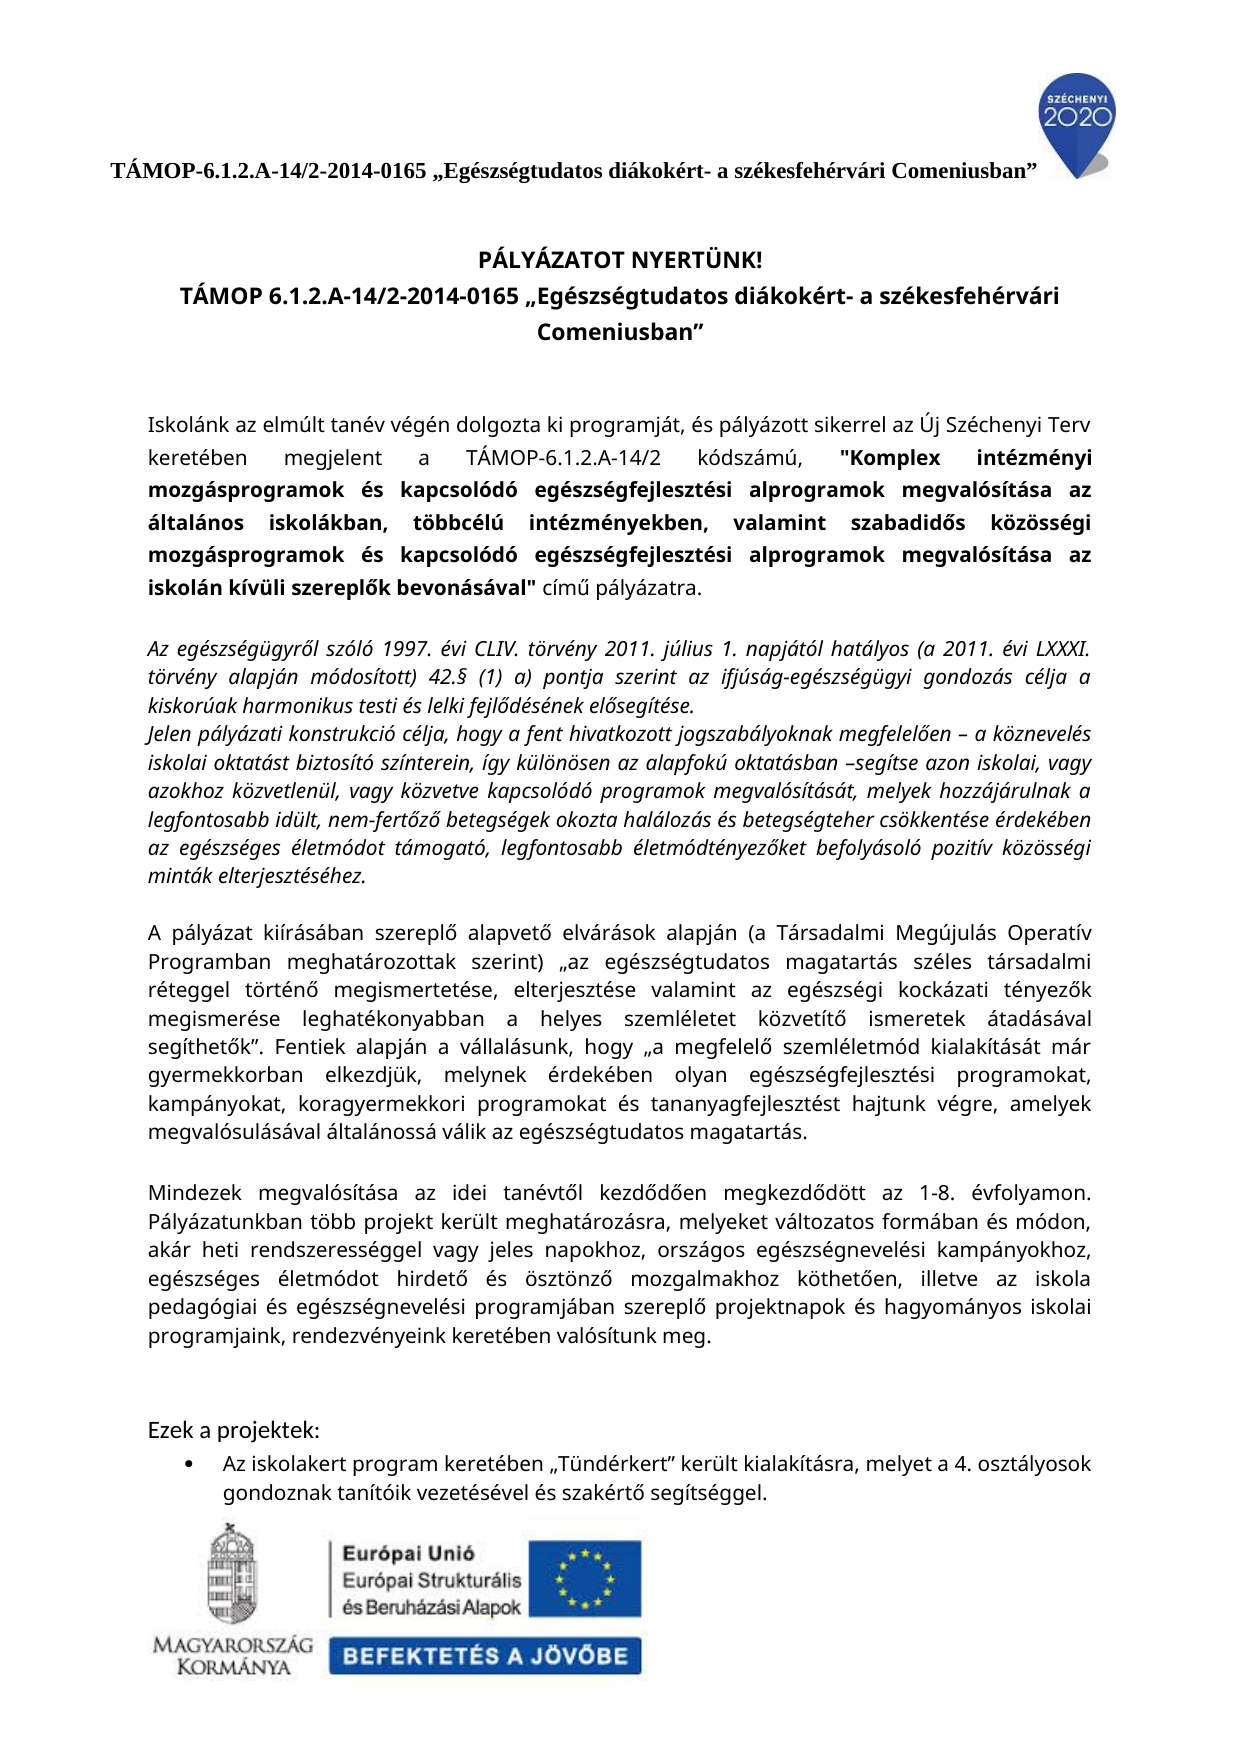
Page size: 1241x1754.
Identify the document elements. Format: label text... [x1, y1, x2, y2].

text A pályázat kiírásában szereplő alapvető elvárások alapján (a Társadalmi Megújulás Operatív Programban meghatározottak szerint) „az egészségtudatos magatartás széles társadalmi réteggel történő megismertetése, elterjesztése valamint az egészségi kockázati tényezők megismerése leghatékonyabban a helyes szemléletet közvetítő ismeretek átadásával segíthetők”. Fentiek alapján a vállalásunk, hogy „a megfelelő szemléletmód kialakítását már gyermekkorban elkezdjük, melynek érdekében olyan egészségfejlesztési programokat, kampányokat, koragyermekkori programokat és tananyagfejlesztést hajtunk végre, amelyek megvalósulásával általánossá válik az egészségtudatos magatartás. [148, 918, 1093, 1146]
list Az iskolakert program keretében „Tündérkert” került kialakításra, melyet a 4. osztályosok gondoznak tanítóik vezetésével és szakértő segítséggel. [185, 1449, 1093, 1506]
text Ezek a projektek: [148, 1414, 1093, 1445]
picture [1038, 73, 1117, 179]
text Az egészségügyről szóló 1997. évi CLIV. törvény 2011. július 1. napjától hatályos (a 2011. évi LXXXI. törvény alapján módosított) 42.§ (1) a) pontja szerint az ifjúság-egészségügyi gondozás célja a kiskorúak harmonikus testi és lelki fejlődésének elősegítése. [148, 634, 1093, 719]
text Jelen pályázati konstrukció célja, hogy a fent hivatkozott jogszabályoknak megfelelően – a köznevelés iskolai oktatást biztosító színterein, így különösen az alapfokú oktatásban –segítse azon iskolai, vagy azokhoz közvetlenül, vagy közvetve kapcsolódó programok megvalósítását, melyek hozzájárulnak a legfontosabb idült, nem-fertőző betegségek okozta halálozás és betegségteher csökkentése érdekében az egészséges életmódot támogató, legfontosabb életmódtényezőket befolyásoló pozitív közösségi minták elterjesztéséhez. [148, 719, 1093, 890]
text TÁMOP 6.1.2.A-14/2-2014-0165 „Egészségtudatos diákokért- a székesfehérvári Comeniusban” [148, 279, 1093, 347]
picture [147, 1517, 648, 1681]
text Mindezek megvalósítása az idei tanévtől kezdődően megkezdődött az 1-8. évfolyamon. Pályázatunkban több projekt került meghatározásra, melyeket változatos formában és módon, akár heti rendszerességgel vagy jeles napokhoz, országos egészségnevelési kampányokhoz, egészséges életmódot hirdető és ösztönző mozgalmakhoz köthetően, illetve az iskola pedagógiai és egészségnevelési programjában szereplő projektnapok és hagyományos iskolai programjaink, rendezvényeink keretében valósítunk meg. [148, 1178, 1093, 1349]
text PÁLYÁZATOT NYERTÜNK! [148, 244, 1093, 275]
text Iskolánk az elmúlt tanév végén dolgozta ki programját, és pályázott sikerrel az Új Széchenyi Terv keretében megjelent a TÁMOP-6.1.2.A-14/2 kódszámú, "Komplex intézményi mozgásprogramok és kapcsolódó egészségfejlesztési alprogramok megvalósítása az általános iskolákban, többcélú intézményekben, valamint szabadidős közösségi mozgásprogramok és kapcsolódó egészségfejlesztési alprogramok megvalósítása az iskolán kívüli szereplők bevonásával" című pályázatra. [148, 410, 1093, 601]
